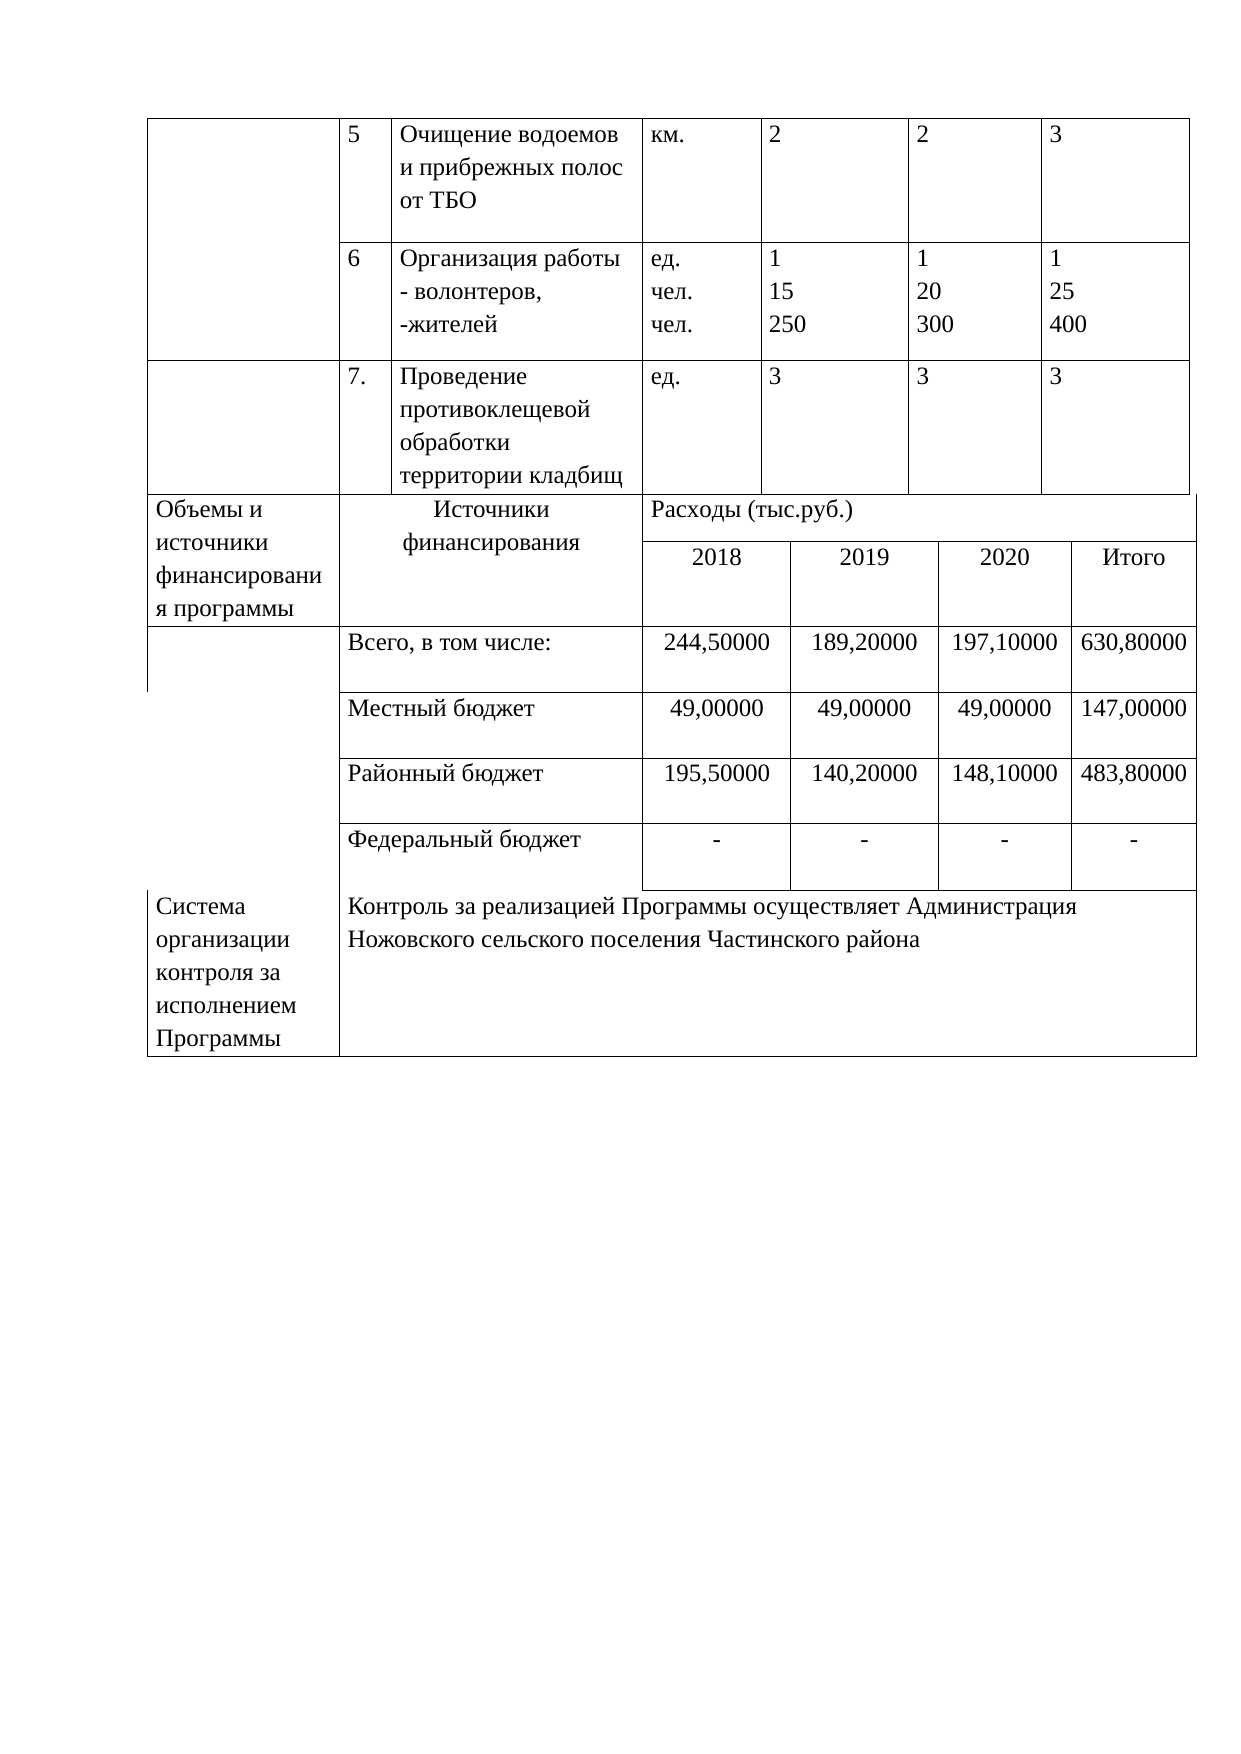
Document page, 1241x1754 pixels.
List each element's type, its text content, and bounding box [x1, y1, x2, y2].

table_cell 5 [340, 119, 391, 242]
table_cell 3 [909, 361, 1041, 493]
table_cell 2 [762, 119, 908, 242]
table_cell 2 [909, 119, 1041, 242]
table_cell 2019 [791, 542, 938, 626]
table_cell Проведение противоклещевой обработки территории кладбищ [392, 361, 642, 493]
table_cell 49,00000 [791, 693, 938, 757]
table_cell - [939, 824, 1071, 890]
table_cell ед. чел. чел. [643, 243, 761, 360]
table_cell 197,10000 [939, 627, 1071, 692]
table_cell 2020 [939, 542, 1071, 626]
table_cell Организация работы - волонтеров, -жителей [392, 243, 642, 360]
table_cell 2018 [643, 542, 790, 626]
table_cell 1 15 250 [762, 243, 908, 360]
table_cell 49,00000 [643, 693, 790, 757]
table_cell Местный бюджет [340, 693, 642, 757]
table_cell - [643, 824, 790, 890]
table_cell км. [643, 119, 761, 242]
table_cell 147,00000 [1072, 693, 1196, 757]
table_cell 3 [1042, 361, 1189, 493]
table_cell Контроль за реализацией Программы осуществляет Администрация Ножовского сельского поселения Частинского района [340, 890, 1196, 1056]
table_cell [148, 627, 339, 692]
table_cell Источники финансирования [340, 495, 642, 626]
table_cell 189,20000 [791, 627, 938, 692]
table_cell Всего, в том числе: [340, 627, 642, 692]
table_cell 483,80000 [1072, 759, 1196, 823]
table_cell 195,50000 [643, 759, 790, 823]
table_cell 3 [762, 361, 908, 493]
table_cell 630,80000 [1072, 627, 1196, 692]
table_cell 6 [340, 243, 391, 360]
table_cell 244,50000 [643, 627, 790, 692]
table_cell 3 [1042, 119, 1189, 242]
table_cell Районный бюджет [340, 759, 642, 823]
table_cell - [1072, 824, 1196, 890]
table_cell [148, 119, 339, 360]
table_cell ед. [643, 361, 761, 493]
table_cell Федеральный бюджет [340, 824, 642, 890]
table_cell [148, 361, 339, 493]
table_cell Система организации контроля за исполнением Программы [148, 890, 339, 1056]
table_cell 49,00000 [939, 693, 1071, 757]
table_cell 1 20 300 [909, 243, 1041, 360]
table_cell Расходы (тыс.руб.) [643, 494, 1196, 541]
table_cell 148,10000 [939, 759, 1071, 823]
table_cell 140,20000 [791, 759, 938, 823]
table_cell Очищение водоемов и прибрежных полос от ТБО [392, 119, 642, 242]
table_cell 1 25 400 [1042, 243, 1189, 360]
table_cell Объемы и источники финансирования программы [148, 495, 339, 626]
table_cell - [791, 824, 938, 890]
table_cell Итого [1072, 542, 1196, 626]
table_cell 7. [340, 361, 391, 493]
